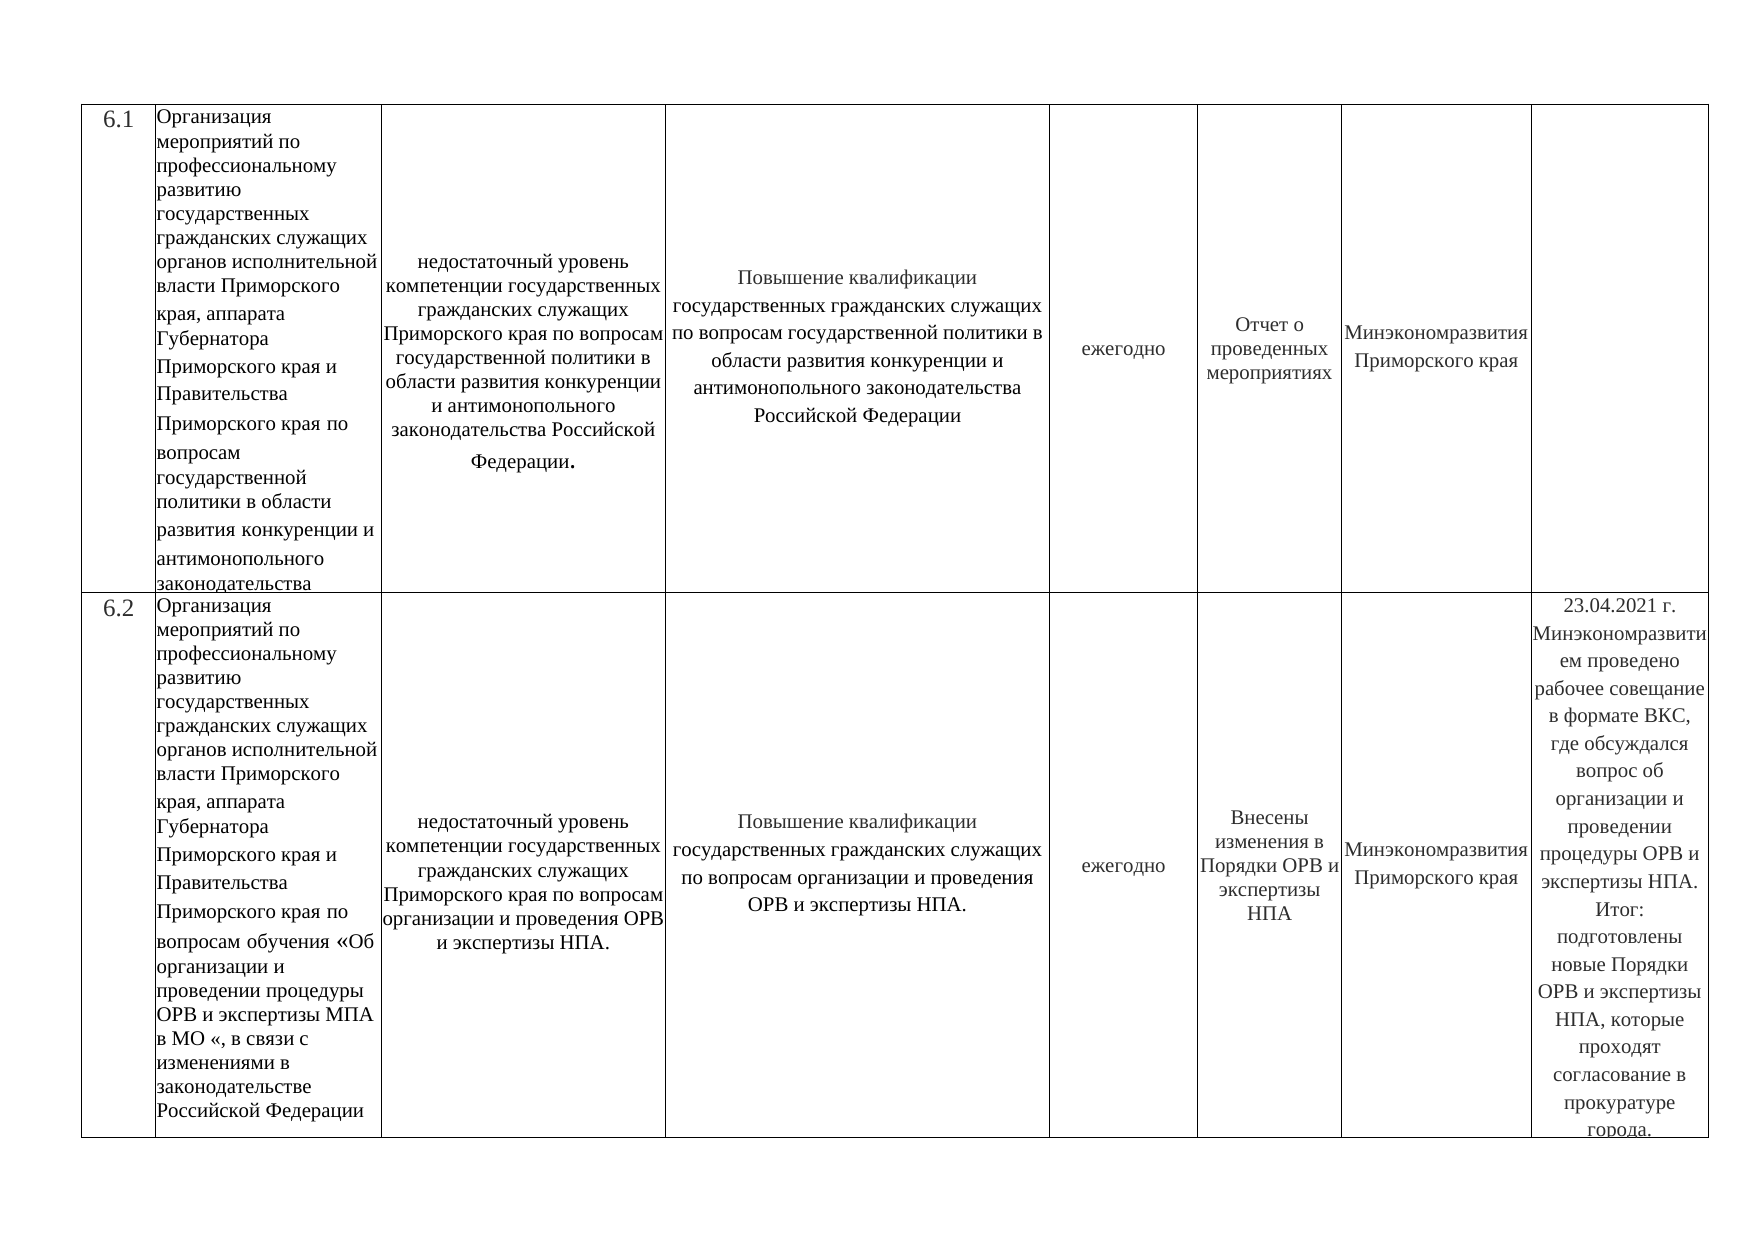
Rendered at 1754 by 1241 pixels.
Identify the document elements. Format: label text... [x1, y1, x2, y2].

table_cell недостаточный уровень компетенции государственных гражданских служащих Приморского края по вопросам организации и проведения ОРВ и экспертизы НПА. [382, 593, 665, 1137]
table_cell недостаточный уровень компетенции государственных гражданских служащих Приморского края по вопросам государственной политики в области развития конкуренции и антимонопольного законодательства Российской Федерации. [382, 105, 665, 592]
table_cell Внесены изменения в Порядки ОРВ и экспертизы НПА [1198, 593, 1341, 1137]
table_cell Повышение квалификации государственных гражданских служащих по вопросам организации и проведения ОРВ и экспертизы НПА. [666, 593, 1049, 1137]
table_cell 23.04.2021 г. Минэкономразвитием проведено рабочее совещание в формате ВКС, где обсуждался вопрос об организации и проведении процедуры ОРВ и экспертизы НПА. Итог: подготовлены новые Порядки ОРВ и экспертизы НПА, которые проходят согласование в прокуратуре города. [1532, 593, 1708, 1137]
table_cell ежегодно [1050, 593, 1197, 1137]
table_cell Отчет о проведенных мероприятиях [1198, 105, 1341, 592]
table_cell ежегодно [1050, 105, 1197, 592]
table_cell Организация мероприятий по профессиональному развитию государственных гражданских служащих органов исполнительной власти Приморского края, аппарата Губернатора Приморского края и Правительства Приморского края по вопросам государственной политики в области развития конкуренции и антимонопольного законодательства Российской Федерации [156, 105, 381, 592]
table_cell Минэкономразвития Приморского края [1342, 105, 1531, 592]
table_cell [1532, 105, 1708, 592]
table_cell Минэкономразвития Приморского края [1342, 593, 1531, 1137]
table_cell 6.1 [82, 105, 155, 592]
table_cell Организация мероприятий по профессиональному развитию государственных гражданских служащих органов исполнительной власти Приморского края, аппарата Губернатора Приморского края и Правительства Приморского края по вопросам обучения «Об организации и проведении процедуры ОРВ и экспертизы МПА в МО «, в связи с изменениями в законодательстве Российской Федерации [156, 593, 381, 1137]
table_cell Повышение квалификации государственных гражданских служащих по вопросам государственной политики в области развития конкуренции и антимонопольного законодательства Российской Федерации [666, 105, 1049, 592]
table_cell 6.2 [82, 593, 155, 1137]
